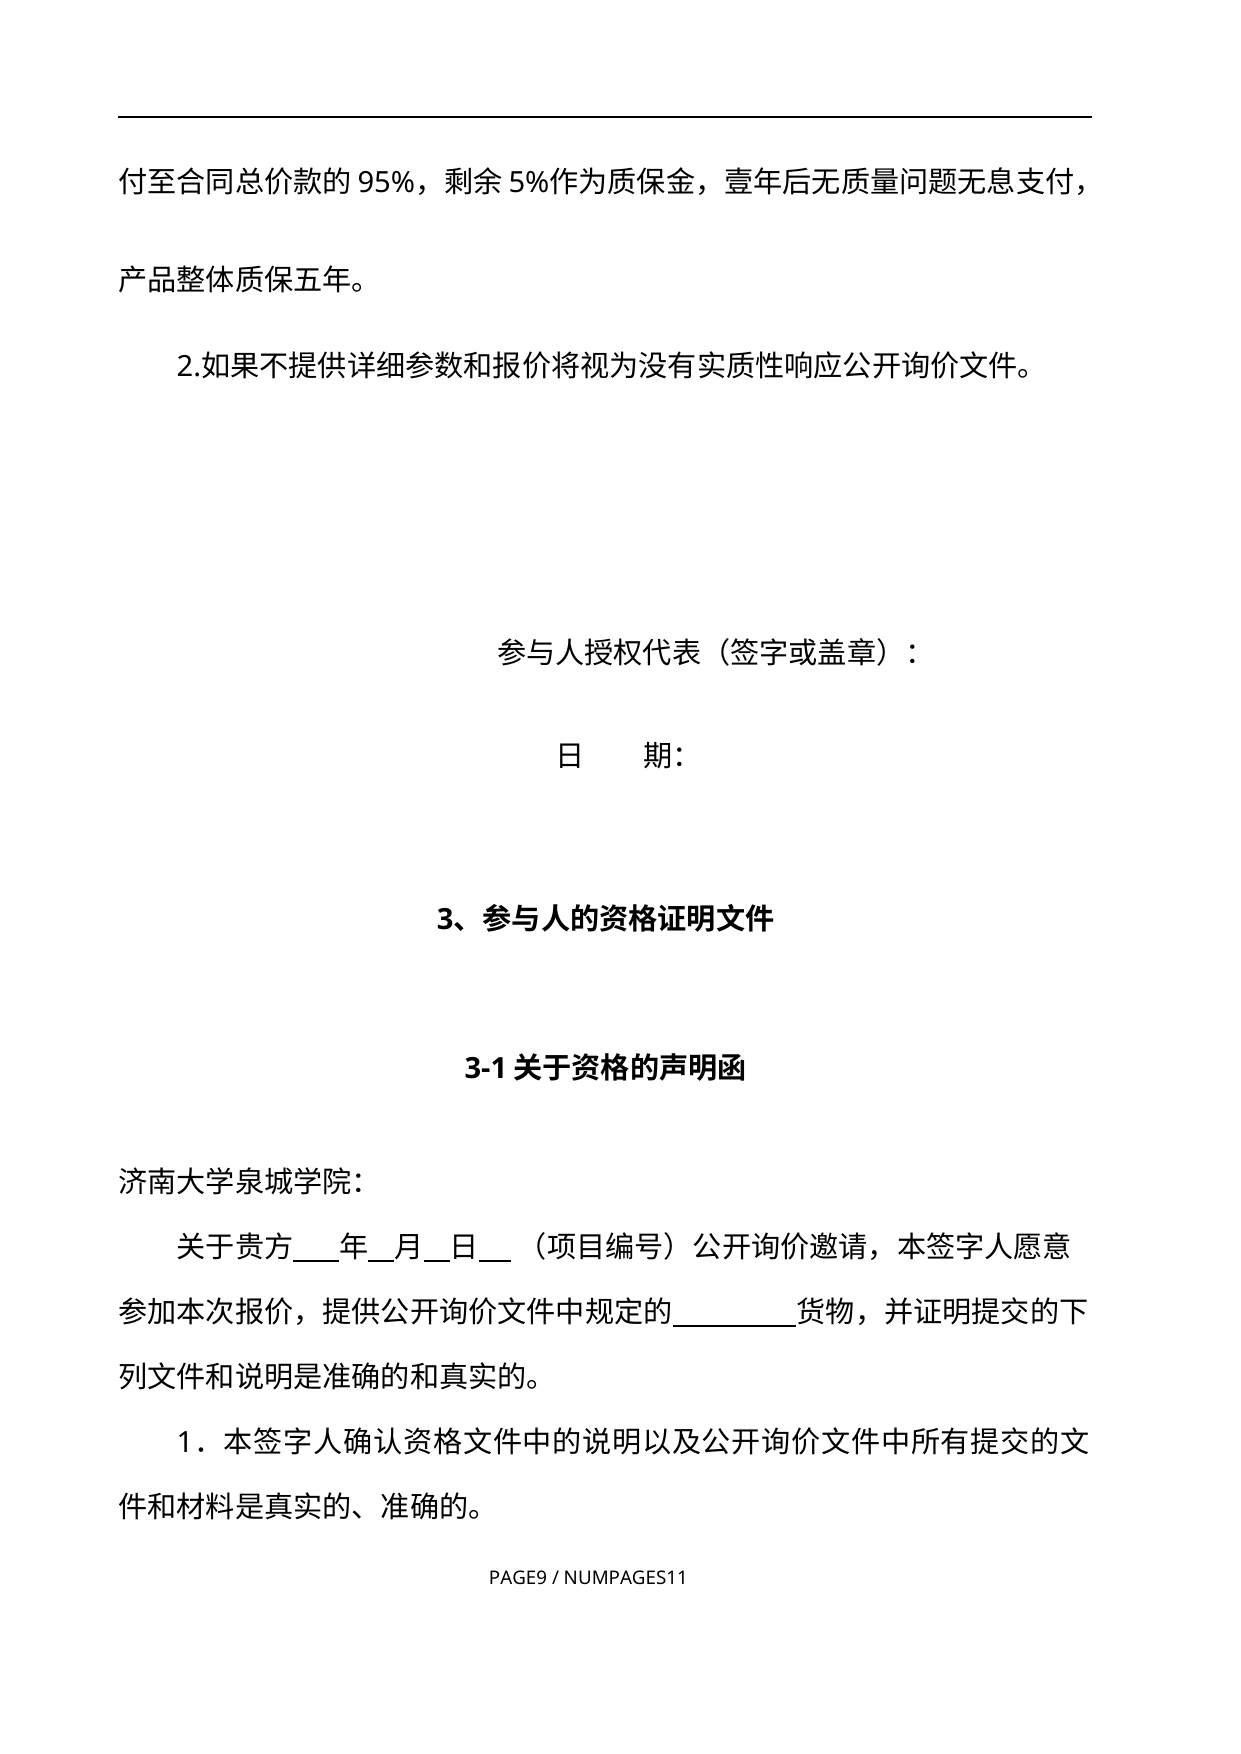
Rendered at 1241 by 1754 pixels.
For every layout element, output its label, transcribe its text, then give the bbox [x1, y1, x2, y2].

text 参与人授权代表（签字或盖章）： [118, 618, 934, 683]
text 3-1关于资格的声明函 [118, 1033, 1092, 1131]
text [118, 147, 1092, 310]
text 日 期： [118, 721, 976, 786]
text 1．本签字人确认资格文件中的说明以及公开询价文件中所有提交的文件和材料是真实的、准确的。 [118, 1407, 1092, 1537]
text 济南大学泉城学院： [118, 1147, 1092, 1212]
text 3、参与人的资格证明文件 [118, 884, 1092, 949]
text 关于贵方 年 月 日 （项目编号）公开询价邀请，本签字人愿意参加本次报价，提供公开询价文件中规定的 货物，并证明提交的下列文件和说明是准确的和真实的。 [118, 1212, 1092, 1407]
text 2.如果不提供详细参数和报价将视为没有实质性响应公开询价文件。 [118, 331, 1092, 396]
